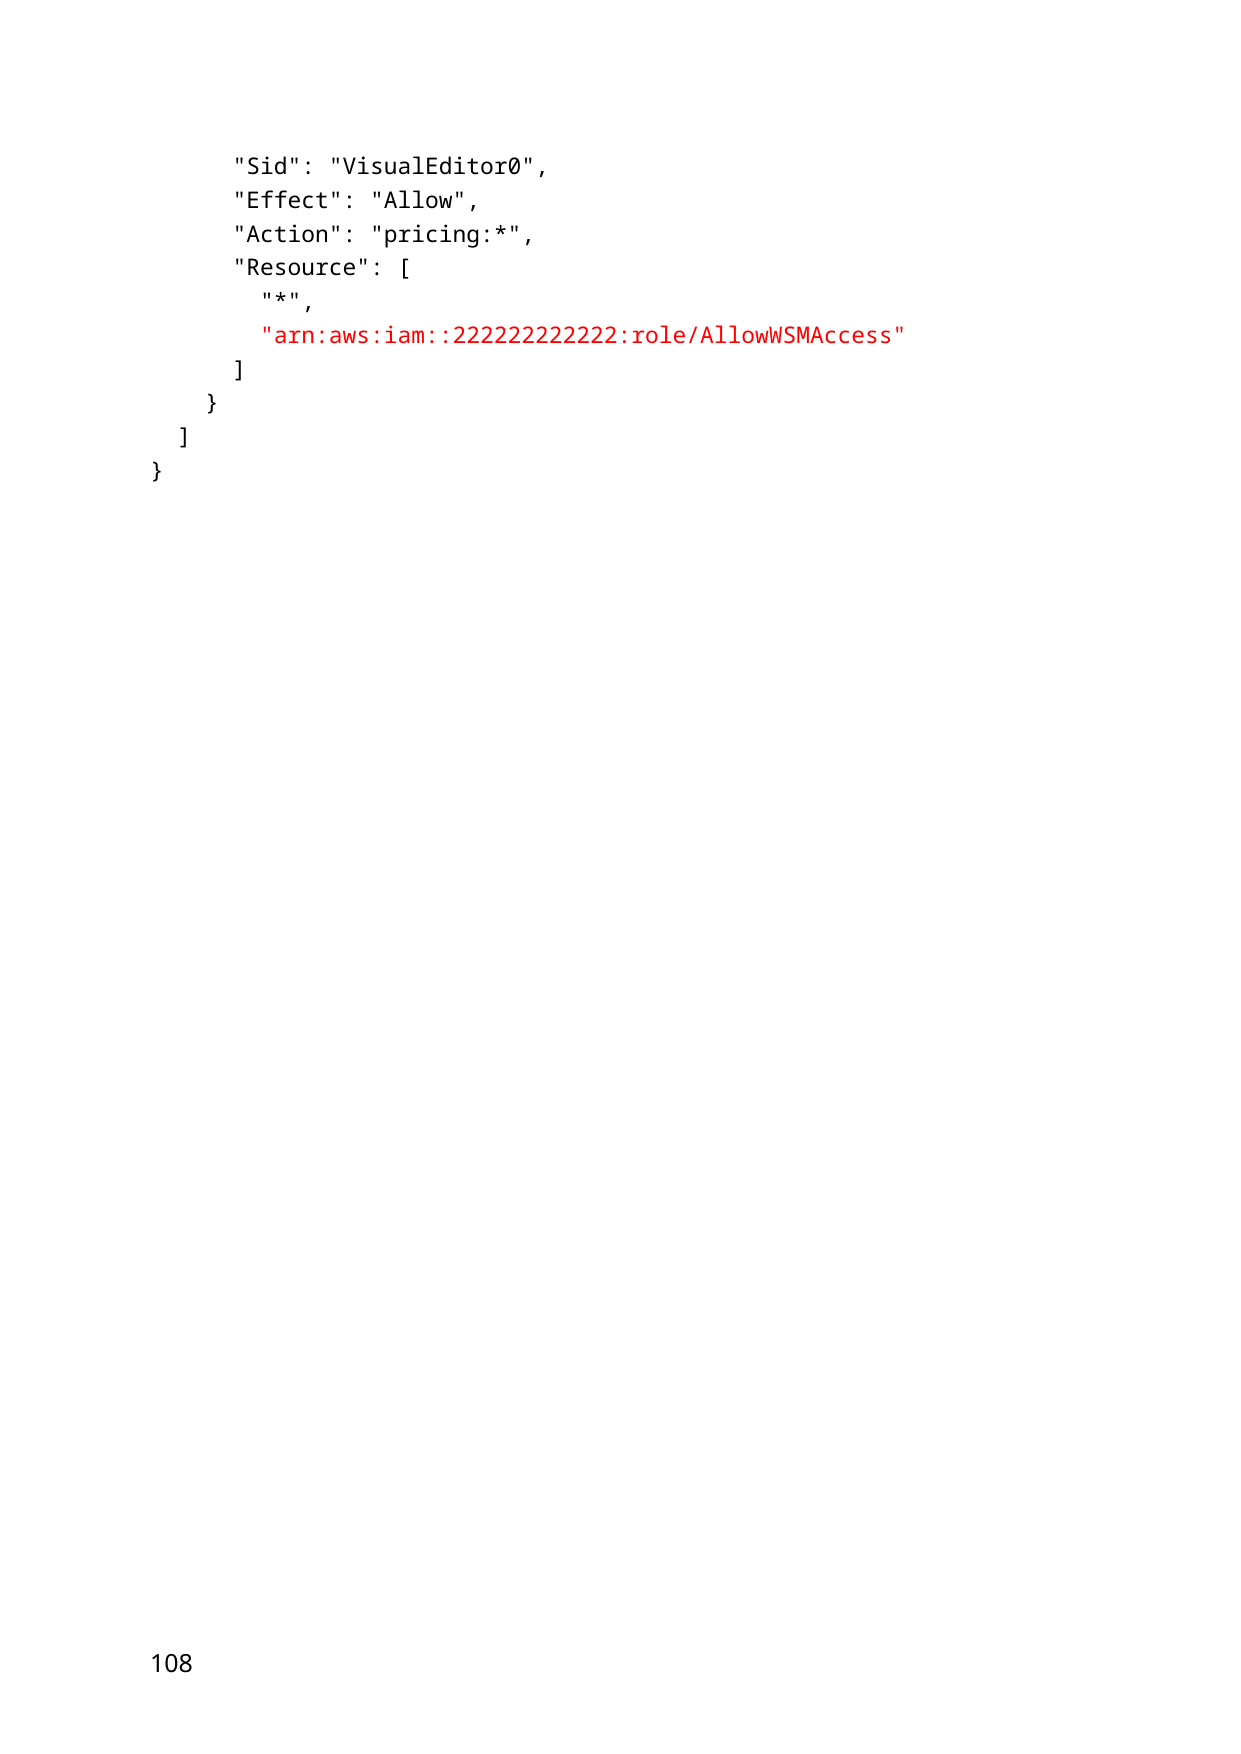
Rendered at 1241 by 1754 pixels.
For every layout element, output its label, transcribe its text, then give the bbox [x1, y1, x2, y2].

text "Action": "pricing:*", [150, 217, 1090, 249]
text "arn:aws:iam::222222222222:role/AllowWSMAccess" [150, 319, 1090, 350]
text "Sid": "VisualEditor0", [150, 150, 1090, 181]
text "*", [150, 285, 1090, 316]
text ] [150, 352, 1090, 384]
text "Effect": "Allow", [150, 184, 1090, 215]
text } [150, 386, 1090, 417]
text "Resource": [ [150, 251, 1090, 282]
text } [150, 454, 1090, 485]
text ] [150, 420, 1090, 451]
